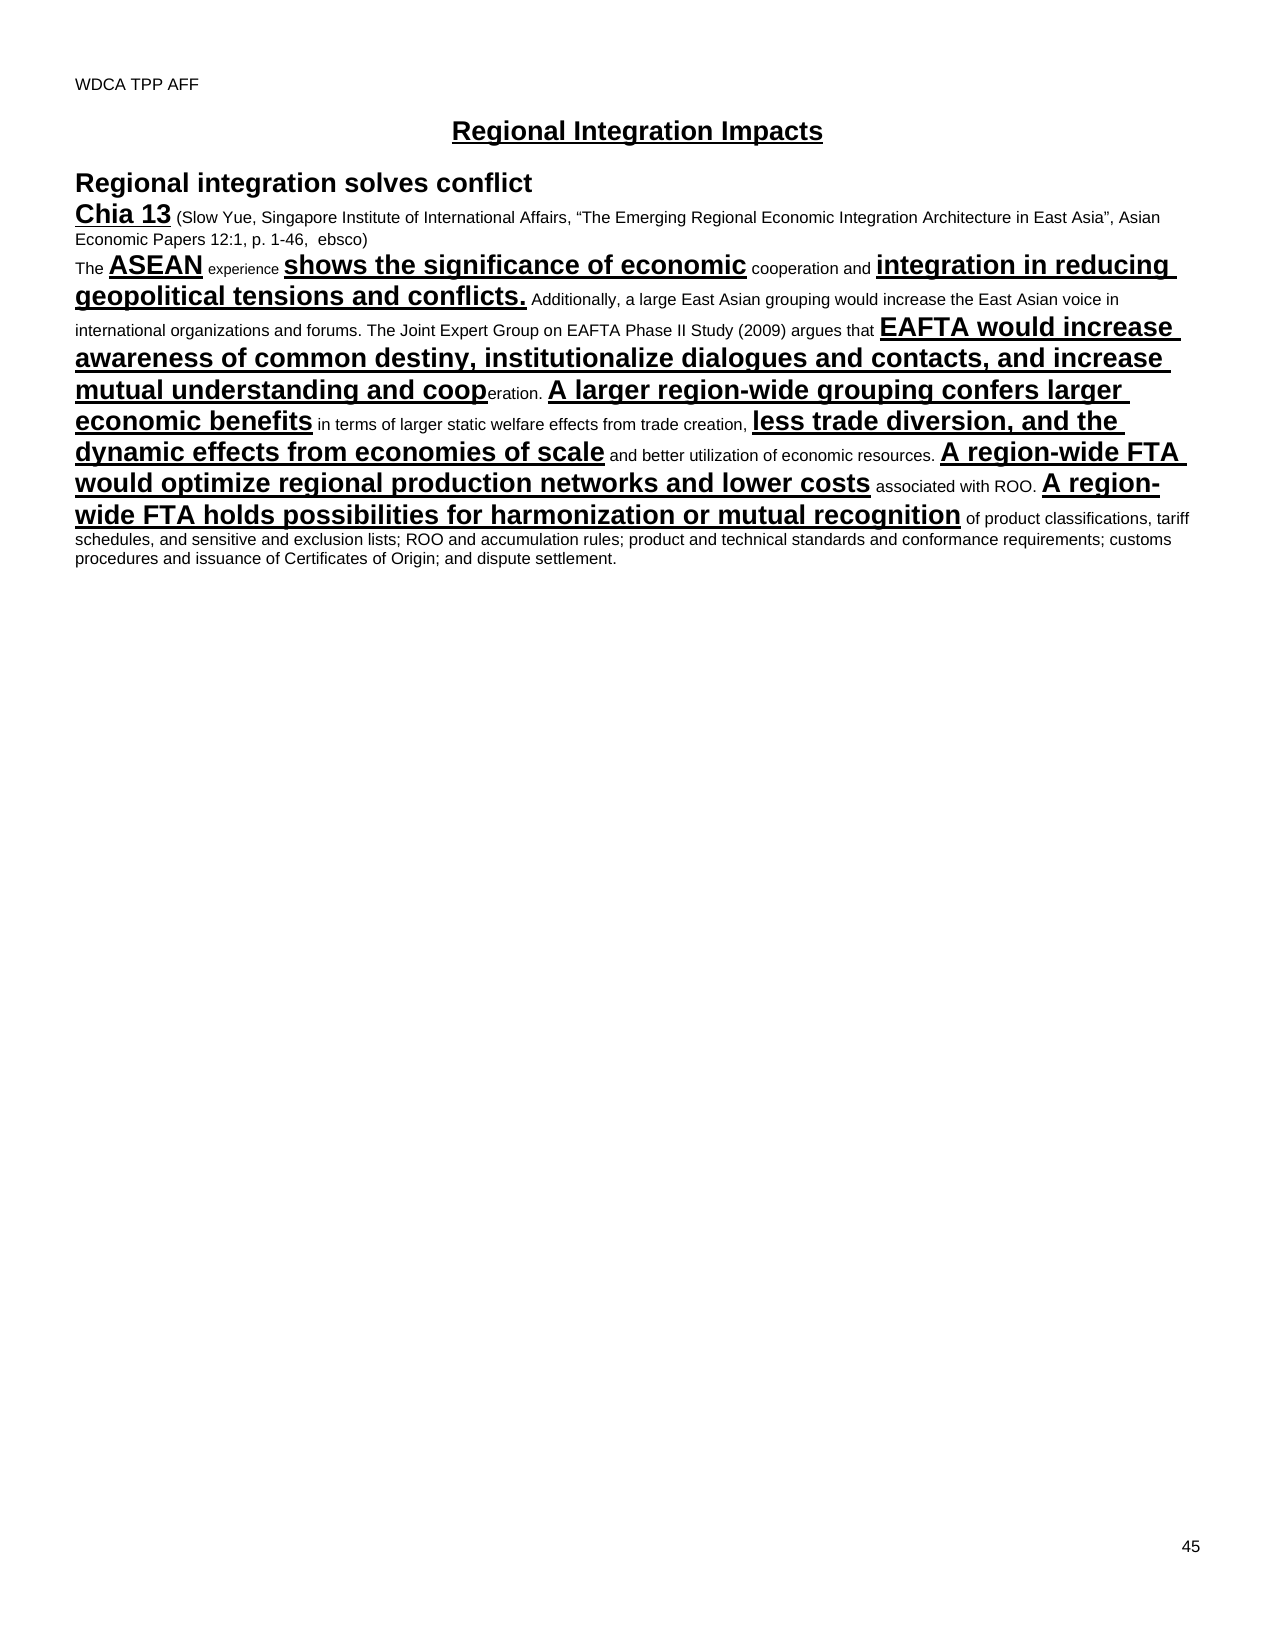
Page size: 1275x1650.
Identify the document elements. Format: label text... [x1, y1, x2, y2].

text The ASEAN experience shows the significance of economic cooperation and integration in reducing geopolitical tensions and conflicts. Additionally, a large East Asian grouping would increase the East Asian voice in international organizations and forums. The Joint Expert Group on EAFTA Phase II Study (2009) argues that EAFTA would increase awareness of common destiny, institutionalize dialogues and contacts, and increase mutual understanding and cooperation. A larger region-wide grouping confers larger economic benefits in terms of larger static welfare effects from trade creation, less trade diversion, and the dynamic effects from economies of scale and better utilization of economic resources. A region-wide FTA would optimize regional production networks and lower costs associated with ROO. A region-wide FTA holds possibilities for harmonization or mutual recognition of product classifications, tariff schedules, and sensitive and exclusion lists; ROO and accumulation rules; product and technical standards and conformance requirements; customs procedures and issuance of Certificates of Origin; and dispute settlement. [75, 249, 1200, 568]
subtitle Regional Integration Impacts [75, 115, 1200, 146]
text Chia 13 (Slow Yue, Singapore Institute of International Affairs, “The Emerging Regional Economic Integration Architecture in East Asia”, Asian Economic Papers 12:1, p. 1-46, ebsco) [75, 198, 1200, 249]
subtitle Regional integration solves conflict [75, 167, 1200, 198]
